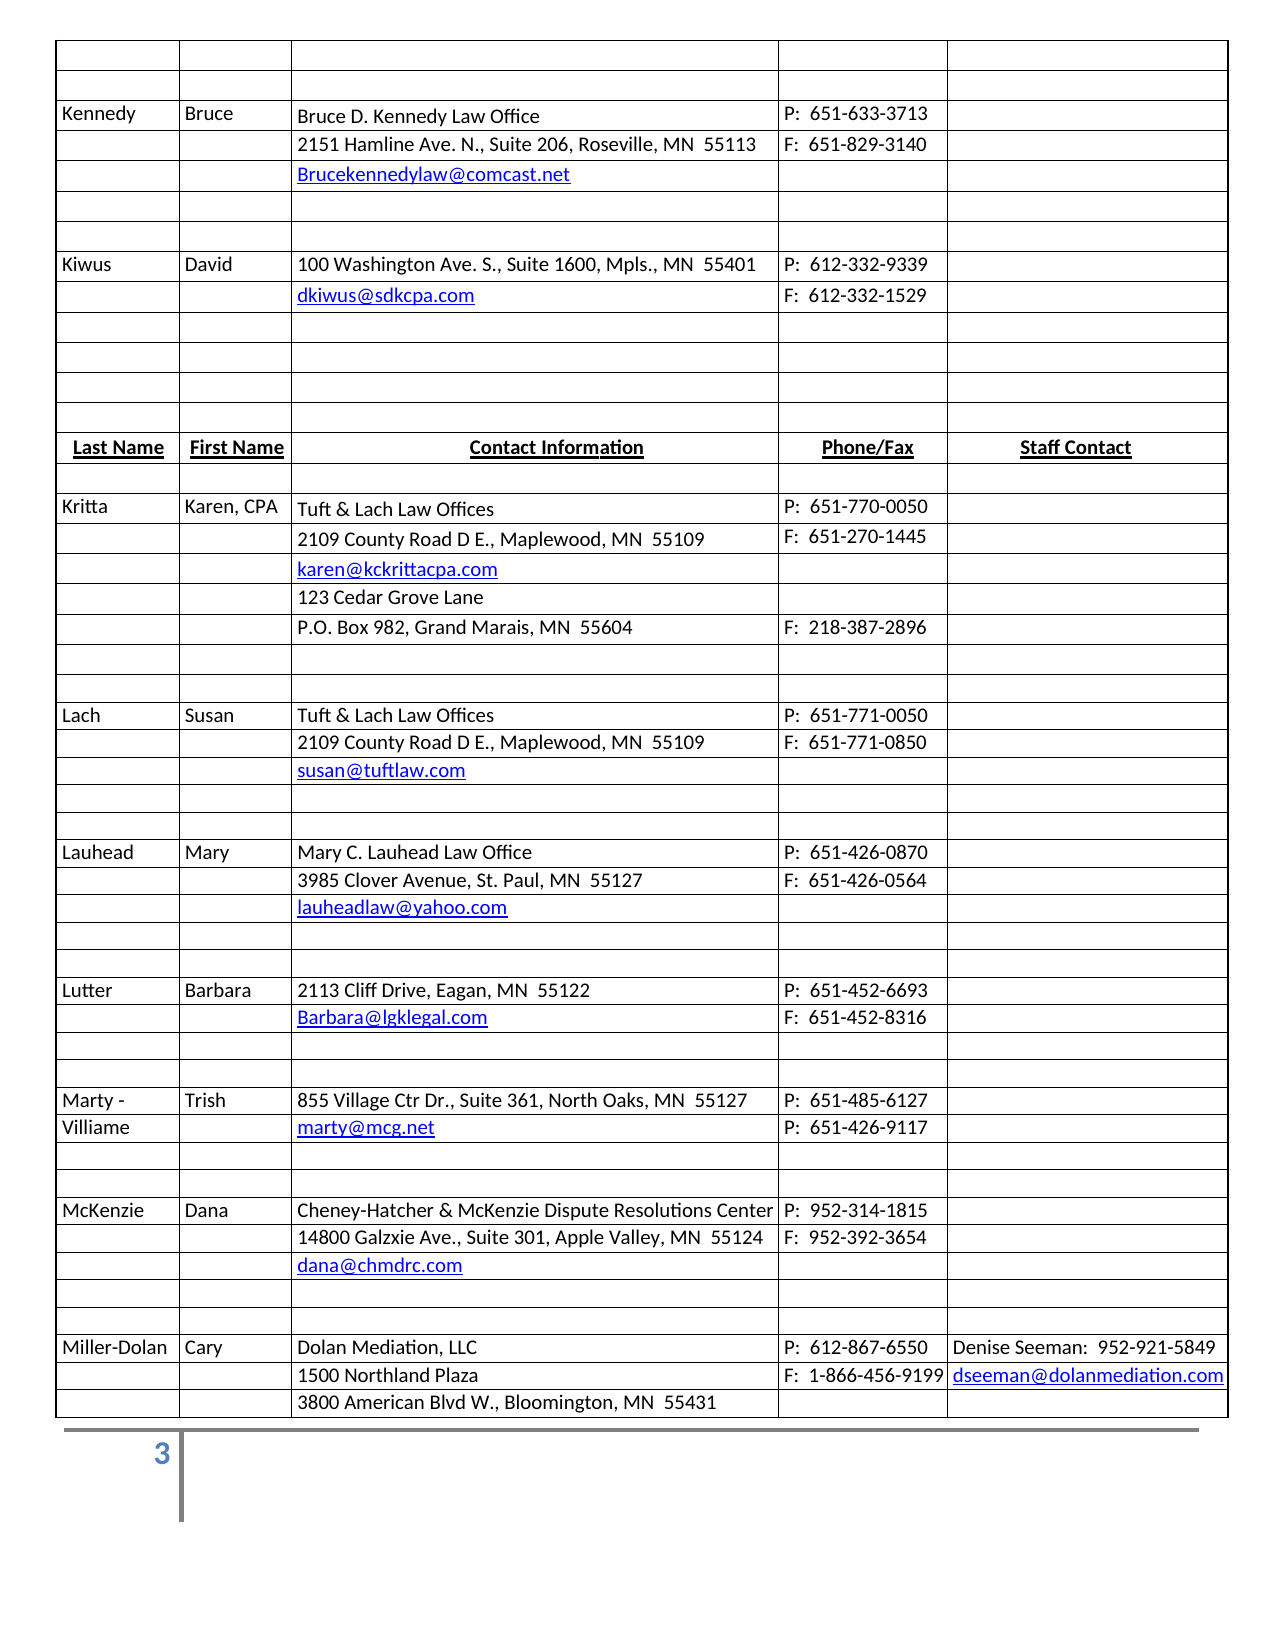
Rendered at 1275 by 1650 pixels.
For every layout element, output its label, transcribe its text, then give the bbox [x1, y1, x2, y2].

table_cell [948, 895, 1227, 922]
table_cell [948, 313, 1227, 342]
table_cell Cheney-Hatcher & McKenzie Dispute Resolutions Center [292, 1198, 778, 1224]
table_cell Lach [57, 703, 179, 729]
table_cell [948, 554, 1227, 583]
table_cell [779, 222, 947, 251]
table_cell [779, 895, 947, 922]
table_cell [180, 1225, 291, 1252]
table_cell Contact Information [292, 433, 778, 462]
table_cell [948, 192, 1227, 221]
table_cell [948, 730, 1227, 757]
table_cell 123 Cedar Grove Lane [292, 584, 778, 613]
table_cell [57, 313, 179, 342]
table_cell [57, 615, 179, 644]
table_cell [779, 343, 947, 372]
table_cell [57, 950, 179, 977]
table_cell [779, 313, 947, 342]
table_cell Dolan Mediation, LLC [292, 1335, 778, 1362]
table_cell [180, 282, 291, 311]
table_cell [779, 373, 947, 402]
table_cell F: 651-829-3140 [779, 131, 947, 160]
table_cell Staff Contact [948, 433, 1227, 462]
table_cell F: 612-332-1529 [779, 282, 947, 311]
table_cell David [180, 252, 291, 281]
table_cell F: 651-270-1445 [779, 524, 947, 553]
table_cell Tuft & Lach Law Offices [292, 494, 778, 523]
table_cell [180, 131, 291, 160]
table_cell P: 952-314-1815 [779, 1198, 947, 1224]
table_cell [57, 923, 179, 949]
table_cell Marty - [57, 1088, 179, 1114]
table_cell [57, 222, 179, 251]
table_cell [948, 1390, 1227, 1417]
table_cell F: 218-387-2896 [779, 615, 947, 644]
table_cell [57, 1363, 179, 1389]
table_cell dkiwus@sdkcpa.com [292, 282, 778, 311]
table_cell [948, 41, 1227, 70]
table_cell lauheadlaw@yahoo.com [292, 895, 778, 922]
table_cell [292, 1280, 778, 1307]
table_cell [180, 71, 291, 100]
table_cell [180, 1060, 291, 1087]
table_cell [779, 1143, 947, 1169]
table_cell [180, 373, 291, 402]
table_cell [292, 923, 778, 949]
table_cell [948, 1115, 1227, 1142]
table_cell [180, 1280, 291, 1307]
table_cell [948, 101, 1227, 130]
table_cell [779, 1033, 947, 1059]
table_cell [948, 1225, 1227, 1252]
table_cell [779, 785, 947, 812]
table_cell [180, 675, 291, 702]
table_cell Miller-Dolan [57, 1335, 179, 1362]
table_cell [57, 785, 179, 812]
table_cell P: 651-633-3713 [779, 101, 947, 130]
table_cell [292, 1170, 778, 1197]
table_cell [180, 615, 291, 644]
table_cell [180, 895, 291, 922]
table_cell [57, 71, 179, 100]
table_cell P: 612-867-6550 [779, 1335, 947, 1362]
table_cell [180, 1143, 291, 1169]
table_cell [948, 222, 1227, 251]
table_cell F: 651-452-8316 [779, 1005, 947, 1032]
table_cell dseeman@dolanmediation.com [948, 1363, 1227, 1389]
table_cell [180, 1363, 291, 1389]
table_cell [292, 343, 778, 372]
table_cell [57, 868, 179, 894]
table_cell [180, 313, 291, 342]
table_cell [948, 464, 1227, 493]
table_cell [948, 645, 1227, 674]
table_cell [948, 758, 1227, 784]
table_cell [948, 71, 1227, 100]
table_cell F: 651-426-0564 [779, 868, 947, 894]
table_cell [57, 343, 179, 372]
table_cell [948, 1308, 1227, 1334]
table_cell [779, 1170, 947, 1197]
table_cell Barbara@lgklegal.com [292, 1005, 778, 1032]
table_cell [779, 813, 947, 839]
table_cell [180, 222, 291, 251]
table_cell F: 952-392-3654 [779, 1225, 947, 1252]
table_cell P: 651-426-9117 [779, 1115, 947, 1142]
table_cell 2109 County Road D E., Maplewood, MN 55109 [292, 524, 778, 553]
table_cell [57, 524, 179, 553]
table_cell [948, 615, 1227, 644]
table_cell [57, 1170, 179, 1197]
table_cell [57, 464, 179, 493]
table_cell [292, 1060, 778, 1087]
table_cell [292, 373, 778, 402]
table_cell karen@kckrittacpa.com [292, 554, 778, 583]
table_cell [180, 785, 291, 812]
table_cell 2113 Cliff Drive, Eagan, MN 55122 [292, 978, 778, 1004]
table_cell Bruce [180, 101, 291, 130]
table_cell [57, 645, 179, 674]
table_cell [292, 41, 778, 70]
table_cell [292, 645, 778, 674]
table_cell [180, 923, 291, 949]
table_cell [948, 282, 1227, 311]
table_cell Kennedy [57, 101, 179, 130]
table_cell [180, 524, 291, 553]
table_cell [779, 554, 947, 583]
table_cell [948, 403, 1227, 432]
table_cell [180, 730, 291, 757]
table_cell [57, 1143, 179, 1169]
table_cell Mary C. Lauhead Law Office [292, 840, 778, 867]
table_cell [779, 71, 947, 100]
table_cell [292, 71, 778, 100]
table_cell P: 651-485-6127 [779, 1088, 947, 1114]
table_cell [180, 464, 291, 493]
table_cell [948, 1060, 1227, 1087]
table_cell F: 651-771-0850 [779, 730, 947, 757]
table_cell [779, 645, 947, 674]
table_cell [57, 192, 179, 221]
table_cell [779, 192, 947, 221]
table_cell P: 651-426-0870 [779, 840, 947, 867]
table_cell [292, 675, 778, 702]
table_cell [57, 403, 179, 432]
table_cell [948, 868, 1227, 894]
table_cell [180, 584, 291, 613]
table_cell Kritta [57, 494, 179, 523]
table_cell [292, 813, 778, 839]
table_cell [180, 758, 291, 784]
table_cell Barbara [180, 978, 291, 1004]
table_cell McKenzie [57, 1198, 179, 1224]
table_cell Denise Seeman: 952-921-5849 [948, 1335, 1227, 1362]
table_cell [180, 813, 291, 839]
table_cell [948, 840, 1227, 867]
table_cell [948, 978, 1227, 1004]
table_cell [180, 192, 291, 221]
table_cell [180, 1390, 291, 1417]
table_cell [180, 41, 291, 70]
table_cell [180, 343, 291, 372]
table_cell Tuft & Lach Law Offices [292, 703, 778, 729]
table_cell [180, 554, 291, 583]
table_cell [57, 554, 179, 583]
table_cell 3800 American Blvd W., Bloomington, MN 55431 [292, 1390, 778, 1417]
table_cell [779, 1390, 947, 1417]
table_cell [779, 1308, 947, 1334]
table_cell dana@chmdrc.com [292, 1253, 778, 1279]
table_cell [57, 131, 179, 160]
table_cell [57, 1390, 179, 1417]
table_cell [948, 373, 1227, 402]
table_cell [57, 895, 179, 922]
table_cell Susan [180, 703, 291, 729]
table_cell 100 Washington Ave. S., Suite 1600, Mpls., MN 55401 [292, 252, 778, 281]
table_cell [292, 950, 778, 977]
table_cell [292, 1033, 778, 1059]
table_cell [57, 161, 179, 191]
table_cell [292, 403, 778, 432]
table_cell [948, 161, 1227, 191]
table_cell [948, 1170, 1227, 1197]
table_cell Brucekennedylaw@comcast.net [292, 161, 778, 191]
table_cell Phone/Fax [779, 433, 947, 462]
table_cell [779, 41, 947, 70]
table_cell [57, 1225, 179, 1252]
table_cell [779, 675, 947, 702]
table_cell [57, 1308, 179, 1334]
table_cell [948, 1280, 1227, 1307]
table_cell 2151 Hamline Ave. N., Suite 206, Roseville, MN 55113 [292, 131, 778, 160]
table_cell Mary [180, 840, 291, 867]
table_cell [57, 282, 179, 311]
table_cell P: 651-771-0050 [779, 703, 947, 729]
table_cell P: 651-770-0050 [779, 494, 947, 523]
table_cell [779, 1280, 947, 1307]
table_cell [948, 524, 1227, 553]
table_cell Last Name [57, 433, 179, 462]
table_cell [948, 785, 1227, 812]
table_cell [948, 494, 1227, 523]
table_cell [292, 313, 778, 342]
table_cell [57, 758, 179, 784]
table_cell [180, 645, 291, 674]
table_cell 3985 Clover Avenue, St. Paul, MN 55127 [292, 868, 778, 894]
table_cell [180, 1005, 291, 1032]
table_cell [779, 403, 947, 432]
table_cell [948, 1005, 1227, 1032]
table_cell P: 651-452-6693 [779, 978, 947, 1004]
table_cell [180, 1308, 291, 1334]
table_cell [57, 730, 179, 757]
table_cell [948, 1088, 1227, 1114]
table_cell Lutter [57, 978, 179, 1004]
table_cell [57, 373, 179, 402]
table_cell [779, 584, 947, 613]
table_cell [180, 868, 291, 894]
table_cell [948, 813, 1227, 839]
table_cell First Name [180, 433, 291, 462]
table_cell [779, 1253, 947, 1279]
table_cell Cary [180, 1335, 291, 1362]
table_cell [180, 950, 291, 977]
table_cell [57, 584, 179, 613]
table_cell Villiame [57, 1115, 179, 1142]
table_cell [779, 950, 947, 977]
table_cell [292, 785, 778, 812]
table_cell [180, 1170, 291, 1197]
table_cell [180, 1253, 291, 1279]
table_cell F: 1-866-456-9199 [779, 1363, 947, 1389]
table_cell 1500 Northland Plaza [292, 1363, 778, 1389]
table_cell [180, 161, 291, 191]
table_cell Kiwus [57, 252, 179, 281]
table_cell [57, 1280, 179, 1307]
table_cell [779, 464, 947, 493]
table_cell [948, 252, 1227, 281]
table_cell [180, 1033, 291, 1059]
table_cell [57, 1005, 179, 1032]
table_cell Karen, CPA [180, 494, 291, 523]
table_cell [779, 923, 947, 949]
table_cell [948, 1033, 1227, 1059]
table_cell [292, 1308, 778, 1334]
table_cell [292, 464, 778, 493]
table_cell Lauhead [57, 840, 179, 867]
table_cell 2109 County Road D E., Maplewood, MN 55109 [292, 730, 778, 757]
table_cell [948, 343, 1227, 372]
table_cell susan@tuftlaw.com [292, 758, 778, 784]
table_cell [948, 1198, 1227, 1224]
table_cell [948, 950, 1227, 977]
table_cell [57, 1253, 179, 1279]
table_cell P: 612-332-9339 [779, 252, 947, 281]
table_cell [948, 1143, 1227, 1169]
table_cell [292, 1143, 778, 1169]
table_cell Dana [180, 1198, 291, 1224]
table_cell [180, 1115, 291, 1142]
table_cell marty@mcg.net [292, 1115, 778, 1142]
table_cell [57, 813, 179, 839]
table_cell [948, 923, 1227, 949]
table_cell [779, 1060, 947, 1087]
table_cell [292, 192, 778, 221]
table_cell 855 Village Ctr Dr., Suite 361, North Oaks, MN 55127 [292, 1088, 778, 1114]
table_cell [948, 1253, 1227, 1279]
table_cell [57, 675, 179, 702]
table_cell Bruce D. Kennedy Law Office [292, 101, 778, 130]
table_cell [180, 403, 291, 432]
table_cell [948, 675, 1227, 702]
table_cell Trish [180, 1088, 291, 1114]
table_cell [948, 703, 1227, 729]
table_cell P.O. Box 982, Grand Marais, MN 55604 [292, 615, 778, 644]
table_cell [779, 758, 947, 784]
table_cell [779, 161, 947, 191]
table_cell [948, 584, 1227, 613]
table_cell [57, 1033, 179, 1059]
table_cell [948, 131, 1227, 160]
table_cell 14800 Galzxie Ave., Suite 301, Apple Valley, MN 55124 [292, 1225, 778, 1252]
table_cell [57, 1060, 179, 1087]
table_cell [292, 222, 778, 251]
table_cell [57, 41, 179, 70]
